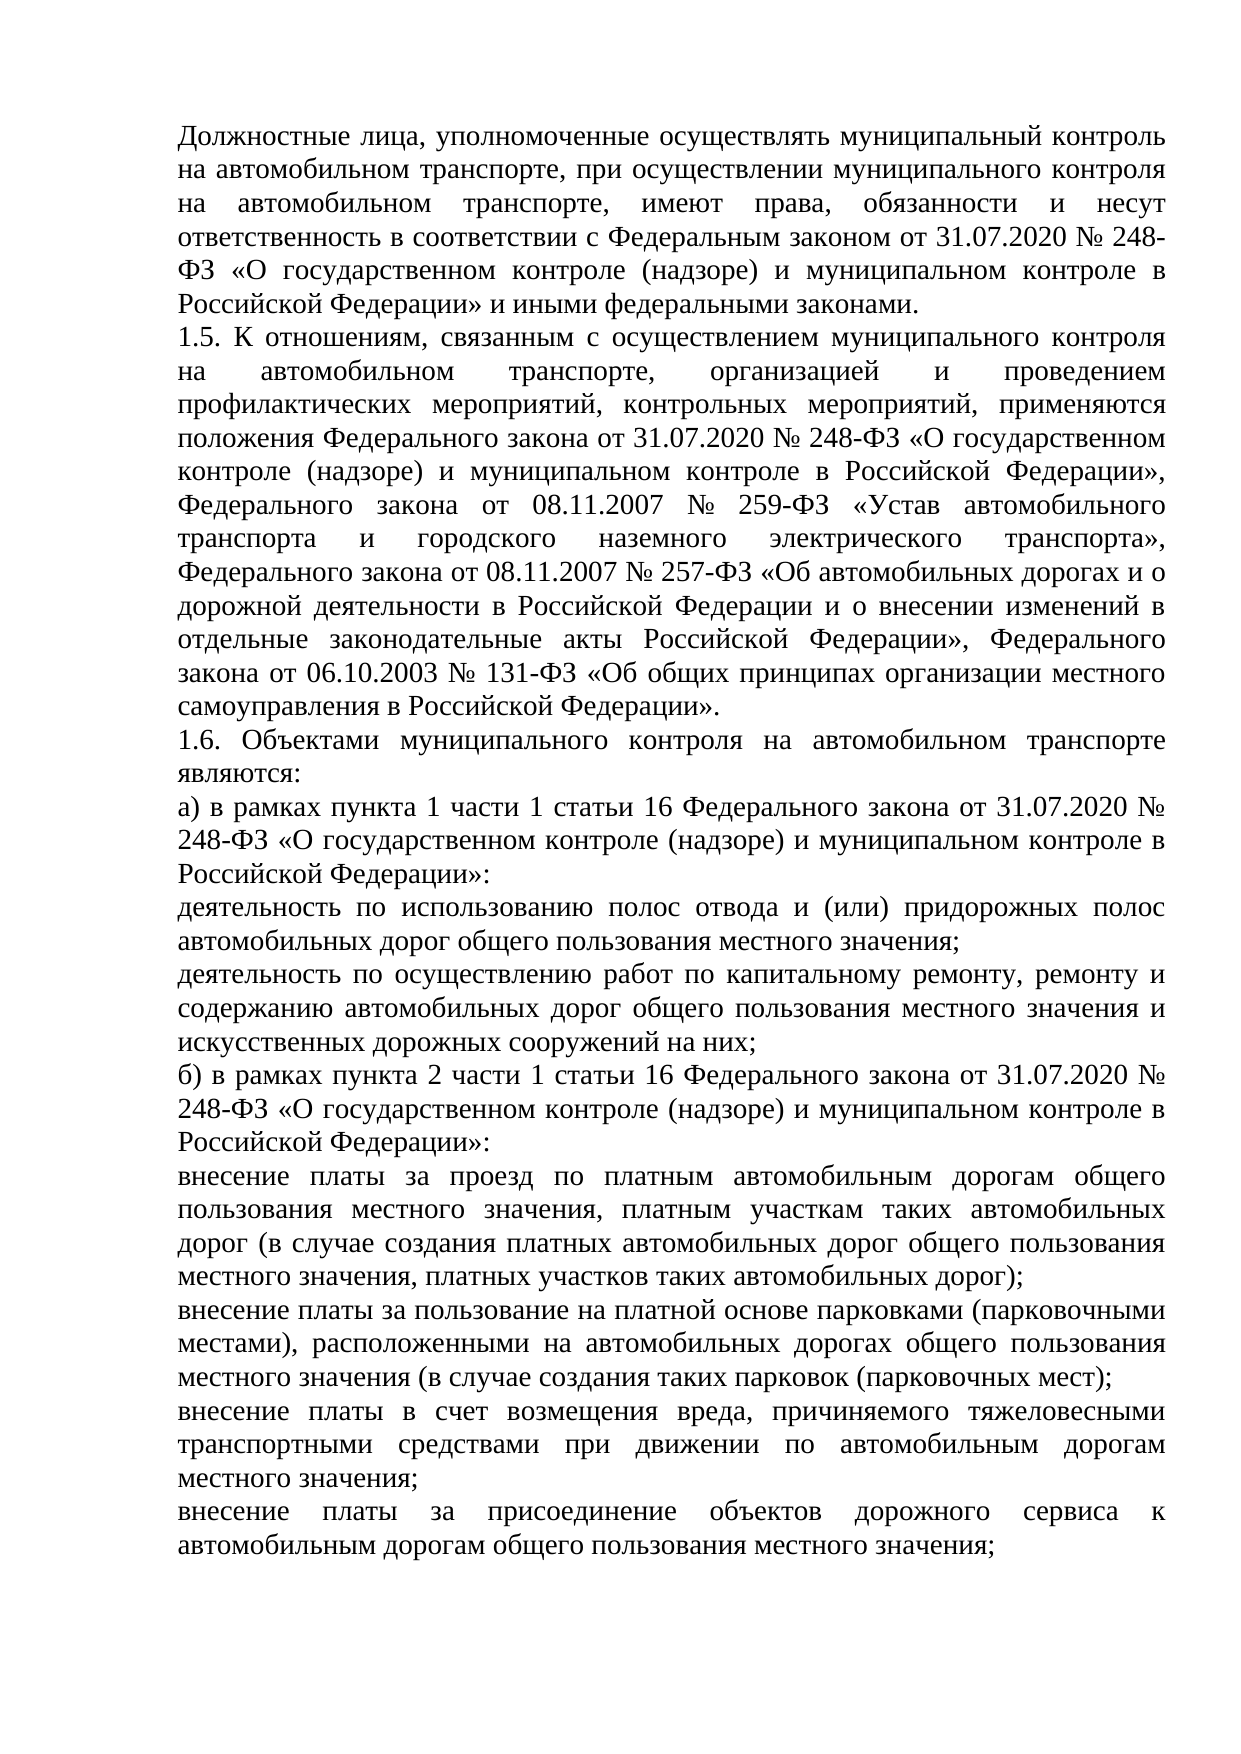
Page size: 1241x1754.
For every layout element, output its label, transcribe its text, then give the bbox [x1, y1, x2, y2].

text деятельность по использованию полос отвода и (или) придорожных полос автомобильных дорог общего пользования местного значения; [177, 889, 1167, 957]
text 1.5. К отношениям, связанным с осуществлением муниципального контроля на автомобильном транспорте, организацией и проведением профилактических мероприятий, контрольных мероприятий, применяются положения Федерального закона от 31.07.2020 № 248-ФЗ «О государственном контроле (надзоре) и муниципальном контроле в Российской Федерации», Федерального закона от 08.11.2007 № 259-ФЗ «Устав автомобильного транспорта и городского наземного электрического транспорта», Федерального закона от 08.11.2007 № 257-ФЗ «Об автомобильных дорогах и о дорожной деятельности в Российской Федерации и о внесении изменений в отдельные законодательные акты Российской Федерации», Федерального закона от 06.10.2003 № 131-ФЗ «Об общих принципах организации местного самоуправления в Российской Федерации». [177, 319, 1167, 722]
text внесение платы за проезд по платным автомобильным дорогам общего пользования местного значения, платным участкам таких автомобильных дорог (в случае создания платных автомобильных дорог общего пользования местного значения, платных участков таких автомобильных дорог); [177, 1158, 1167, 1292]
text а) в рамках пункта 1 части 1 статьи 16 Федерального закона от 31.07.2020 № 248-ФЗ «О государственном контроле (надзоре) и муниципальном контроле в Российской Федерации»: [177, 789, 1167, 889]
text внесение платы в счет возмещения вреда, причиняемого тяжеловесными транспортными средствами при движении по автомобильным дорогам местного значения; [177, 1393, 1167, 1493]
text б) в рамках пункта 2 части 1 статьи 16 Федерального закона от 31.07.2020 № 248-ФЗ «О государственном контроле (надзоре) и муниципальном контроле в Российской Федерации»: [177, 1057, 1167, 1158]
text внесение платы за пользование на платной основе парковками (парковочными местами), расположенными на автомобильных дорогах общего пользования местного значения (в случае создания таких парковок (парковочных мест); [177, 1292, 1167, 1393]
text Должностные лица, уполномоченные осуществлять муниципальный контроль на автомобильном транспорте, при осуществлении муниципального контроля на автомобильном транспорте, имеют права, обязанности и несут ответственность в соответствии с Федеральным законом от 31.07.2020 № 248-ФЗ «О государственном контроле (надзоре) и муниципальном контроле в Российской Федерации» и иными федеральными законами. [177, 118, 1167, 319]
text 1.6. Объектами муниципального контроля на автомобильном транспорте являются: [177, 722, 1167, 789]
text внесение платы за присоединение объектов дорожного сервиса к автомобильным дорогам общего пользования местного значения; [177, 1493, 1167, 1560]
text деятельность по осуществлению работ по капитальному ремонту, ремонту и содержанию автомобильных дорог общего пользования местного значения и искусственных дорожных сооружений на них; [177, 957, 1167, 1057]
